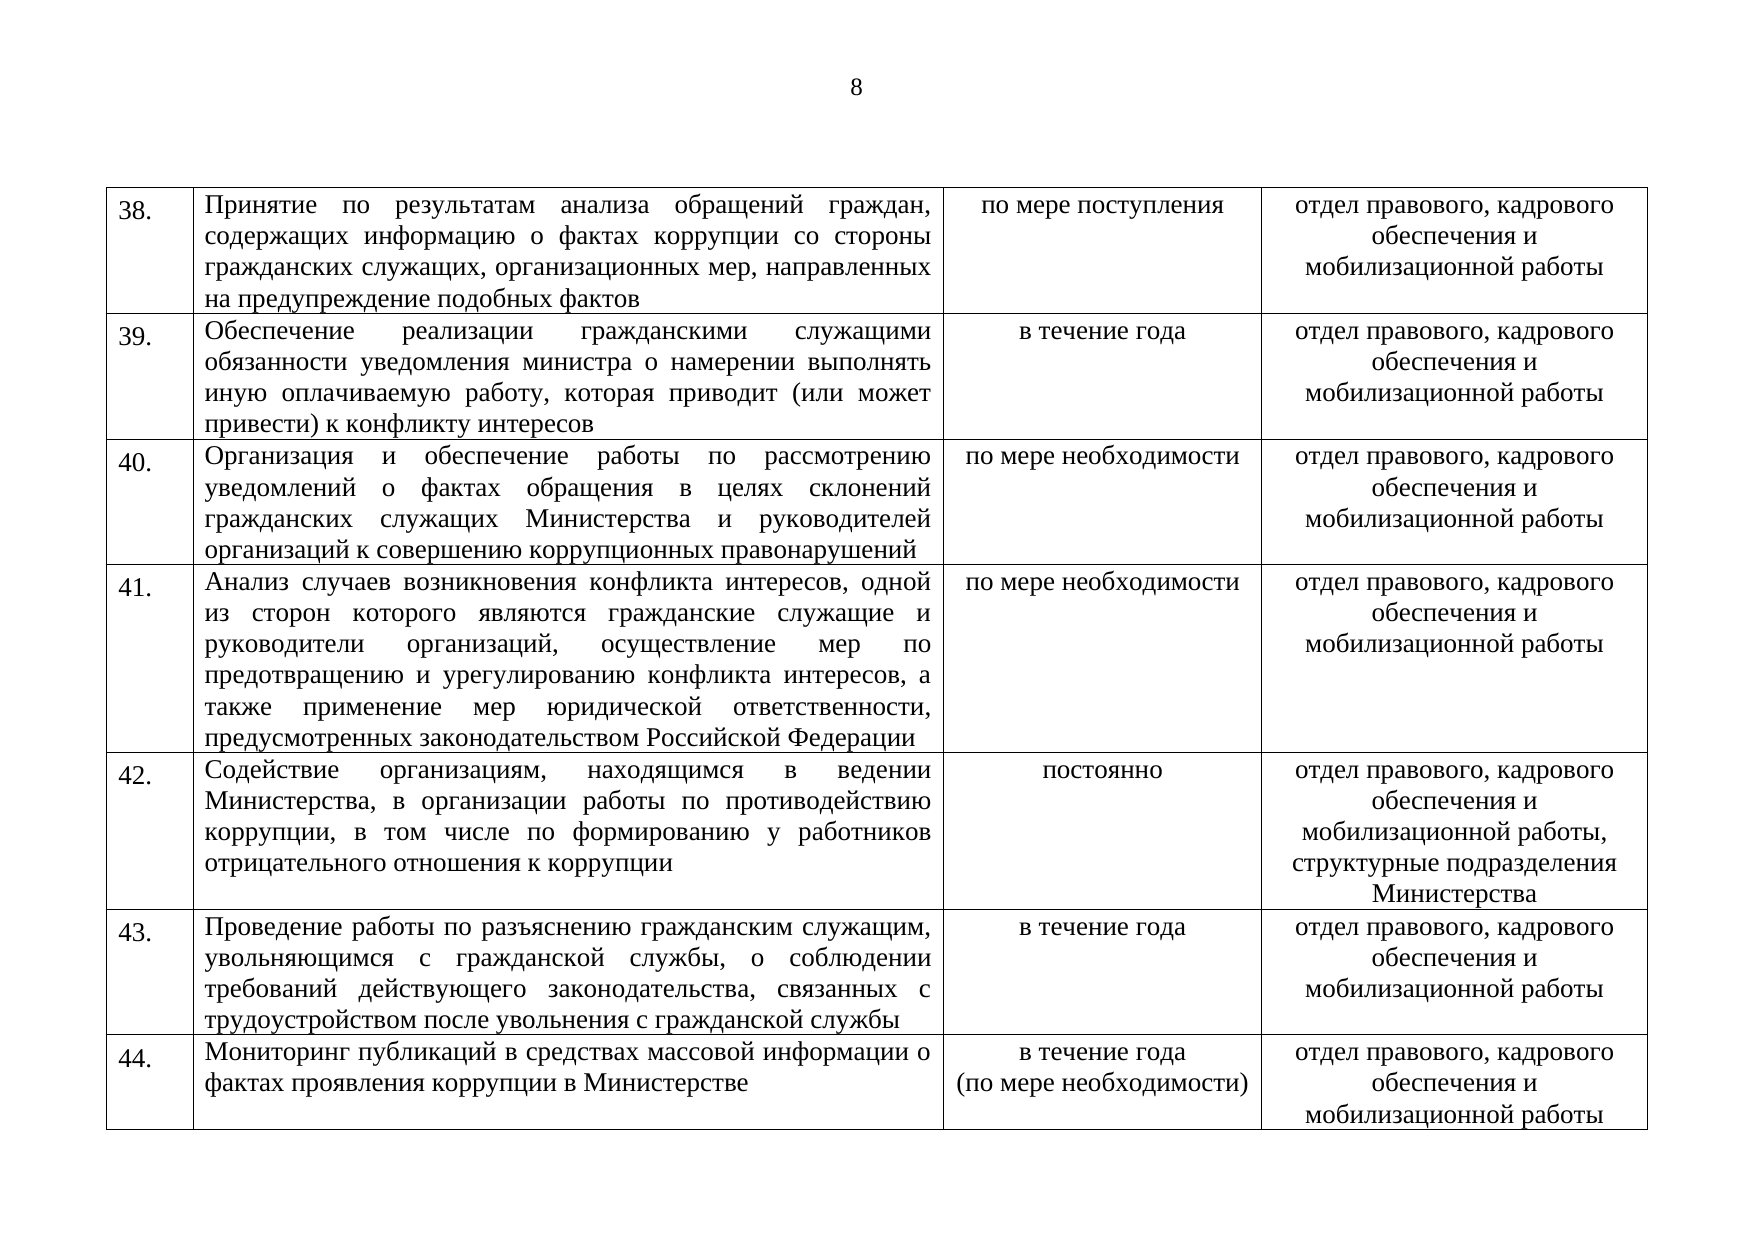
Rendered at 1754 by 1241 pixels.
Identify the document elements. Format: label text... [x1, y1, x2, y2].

table_cell Обеспечение реализации гражданскими служащими обязанности уведомления министра о намерении выполнять иную оплачиваемую работу, которая приводит (или может привести) к конфликту интересов [194, 314, 943, 438]
table_cell отдел правового, кадрового обеспечения и мобилизационной работы [1262, 565, 1647, 752]
table_cell отдел правового, кадрового обеспечения и мобилизационной работы [1262, 314, 1647, 438]
table_cell отдел правового, кадрового обеспечения и мобилизационной работы [1262, 440, 1647, 564]
table_cell постоянно [944, 753, 1261, 909]
table_cell Анализ случаев возникновения конфликта интересов, одной из сторон которого являются гражданские служащие и руководители организаций, осуществление мер по предотвращению и урегулированию конфликта интересов, а также применение мер юридической ответственности, предусмотренных законодательством Российской Федерации [194, 565, 943, 752]
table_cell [1262, 188, 1647, 313]
table_cell в течение года [944, 910, 1261, 1034]
table_cell Организация и обеспечение работы по рассмотрению уведомлений о фактах обращения в целях склонений гражданских служащих Министерства и руководителей организаций к совершению коррупционных правонарушений [194, 440, 943, 564]
table_cell 43. [107, 910, 193, 1034]
table_cell Мониторинг публикаций в средствах массовой информации о фактах проявления коррупции в Министерстве [194, 1035, 943, 1129]
table_cell 38. [107, 188, 193, 313]
table_cell в течение года [944, 314, 1261, 438]
table_cell 41. [107, 565, 193, 752]
table_cell 44. [107, 1035, 193, 1129]
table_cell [1262, 1035, 1647, 1129]
table_cell 42. [107, 753, 193, 909]
table_cell по мере поступления [944, 188, 1261, 313]
table_cell 39. [107, 314, 193, 438]
table_cell 40. [107, 440, 193, 564]
table_cell в течение года (по мере необходимости) [944, 1035, 1261, 1129]
table_cell по мере необходимости [944, 565, 1261, 752]
table_cell Принятие по результатам анализа обращений граждан, содержащих информацию о фактах коррупции со стороны гражданских служащих, организационных мер, направленных на предупреждение подобных фактов [194, 188, 943, 313]
table_cell отдел правового, кадрового обеспечения и мобилизационной работы [1262, 910, 1647, 1034]
table_cell Проведение работы по разъяснению гражданским служащим, увольняющимся с гражданской службы, о соблюдении требований действующего законодательства, связанных с трудоустройством после увольнения с гражданской службы [194, 910, 943, 1034]
table_cell Содействие организациям, находящимся в ведении Министерства, в организации работы по противодействию коррупции, в том числе по формированию у работников отрицательного отношения к коррупции [194, 753, 943, 909]
table_cell отдел правового, кадрового обеспечения и мобилизационной работы, структурные подразделения Министерства [1262, 753, 1647, 909]
table_cell по мере необходимости [944, 440, 1261, 564]
